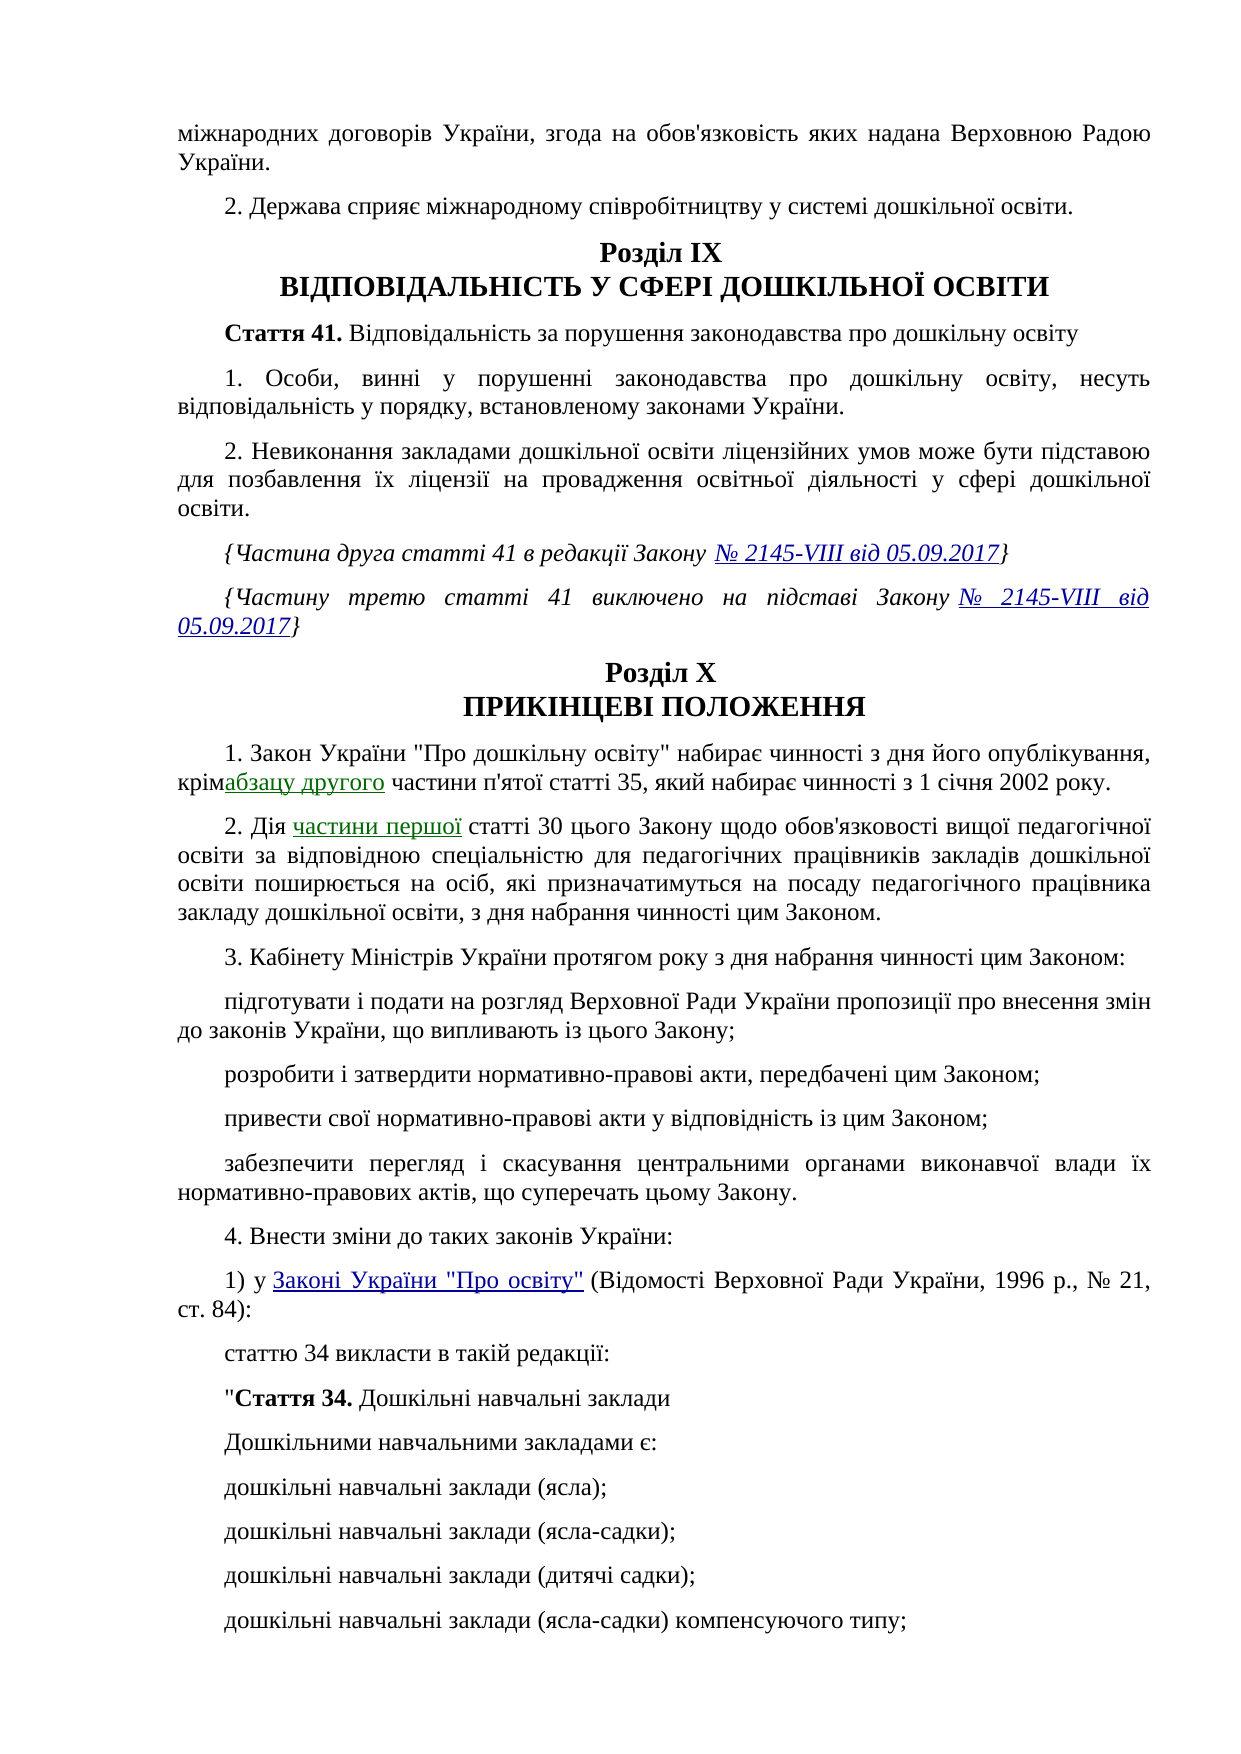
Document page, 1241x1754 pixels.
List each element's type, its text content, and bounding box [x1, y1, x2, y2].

text дошкільні навчальні заклади (ясла-садки); [177, 1516, 1152, 1545]
text дошкільні навчальні заклади (ясла); [177, 1472, 1152, 1500]
text 4. Внести зміни до таких законів України: [177, 1221, 1152, 1250]
text Дошкільними навчальними закладами є: [177, 1427, 1152, 1456]
text 3. Кабінету Міністрів України протягом року з дня набрання чинності цим Законом: [177, 942, 1152, 970]
text Стаття 41. Відповідальність за порушення законодавства про дошкільну освіту [177, 318, 1152, 347]
text статтю 34 викласти в такій редакції: [177, 1338, 1152, 1367]
text 2. Держава сприяє міжнародному співробітництву у системі дошкільної освіти. [177, 191, 1152, 220]
text підготувати і подати на розгляд Верховної Ради України пропозиції про внесення змін до законів України, що випливають із цього Закону; [177, 986, 1152, 1043]
text забезпечити перегляд і скасування центральними органами виконавчої влади їх нормативно-правових актів, що суперечать цьому Закону. [177, 1148, 1152, 1205]
text 1. Особи, винні у порушенні законодавства про дошкільну освіту, несуть відповідальність у порядку, встановленому законами України. [177, 363, 1152, 420]
text 1. Закон України "Про дошкільну освіту" набирає чинності з дня його опублікування, крімабзацу другого частини п'ятої статті 35, який набирає чинності з 1 січня 2002 року. [177, 738, 1152, 795]
text 2. Дія частини першої статті 30 цього Закону щодо обов'язковості вищої педагогічної освіти за відповідною спеціальністю для педагогічних працівників закладів дошкільної освіти поширюється на осіб, які призначатимуться на посаду педагогічного працівника закладу дошкільної освіти, з дня набрання чинності цим Законом. [177, 811, 1152, 926]
text {Частину третю статті 41 виключено на підставі Закону № 2145-VIII від 05.09.2017} [177, 582, 1152, 639]
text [177, 118, 1152, 176]
text розробити і затвердити нормативно-правові акти, передбачені цим Законом; [177, 1059, 1152, 1088]
text 2. Невиконання закладами дошкільної освіти ліцензійних умов може бути підставою для позбавлення їх ліцензії на провадження освітньої діяльності у сфері дошкільної освіти. [177, 436, 1152, 522]
text Розділ X ПРИКІНЦЕВІ ПОЛОЖЕННЯ [224, 655, 1105, 722]
text привести свої нормативно-правові акти у відповідність із цим Законом; [177, 1103, 1152, 1132]
text {Частина друга статті 41 в редакції Закону № 2145-VIII від 05.09.2017} [177, 538, 1152, 566]
text 1) у Законі України "Про освіту" (Відомості Верховної Ради України, 1996 р., № 21, ст. 84): [177, 1265, 1152, 1323]
text Розділ IX ВІДПОВІДАЛЬНІСТЬ У СФЕРІ ДОШКІЛЬНОЇ ОСВІТИ [224, 236, 1105, 303]
text дошкільні навчальні заклади (ясла-садки) компенсуючого типу; [177, 1605, 1152, 1633]
text дошкільні навчальні заклади (дитячі садки); [177, 1560, 1152, 1589]
text "Стаття 34. Дошкільні навчальні заклади [177, 1383, 1152, 1412]
